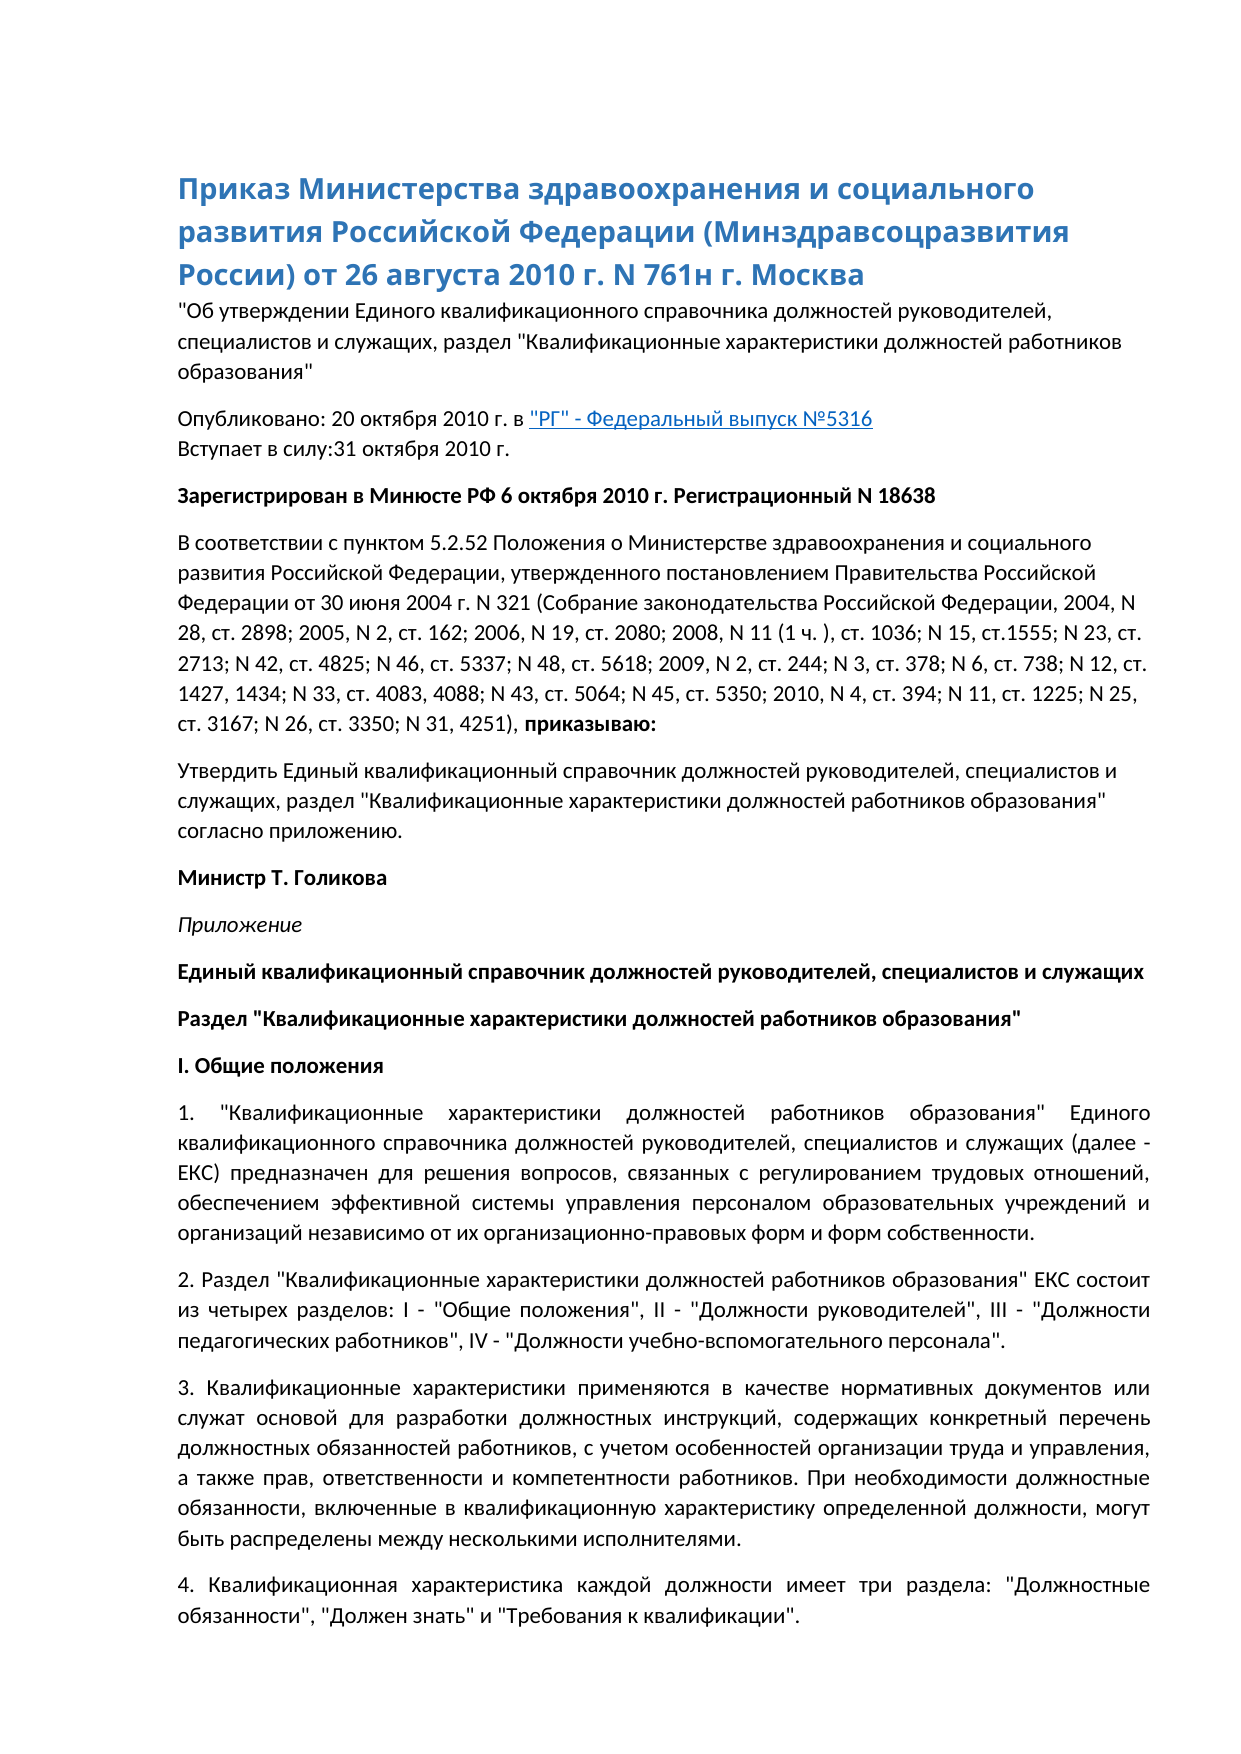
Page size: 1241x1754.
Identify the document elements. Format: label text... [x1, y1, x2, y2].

text Единый квалификационный справочник должностей руководителей, специалистов и служащих [177, 957, 1152, 985]
text В соответствии с пунктом 5.2.52 Положения о Министерстве здравоохранения и социального развития Российской Федерации, утвержденного постановлением Правительства Российской Федерации от 30 июня 2004 г. N 321 (Собрание законодательства Российской Федерации, 2004, N 28, ст. 2898; 2005, N 2, ст. 162; 2006, N 19, ст. 2080; 2008, N 11 (1 ч. ), ст. 1036; N 15, ст.1555; N 23, ст. 2713; N 42, ст. 4825; N 46, ст. 5337; N 48, ст. 5618; 2009, N 2, ст. 244; N 3, ст. 378; N 6, ст. 738; N 12, ст. 1427, 1434; N 33, ст. 4083, 4088; N 43, ст. 5064; N 45, ст. 5350; 2010, N 4, ст. 394; N 11, ст. 1225; N 25, ст. 3167; N 26, ст. 3350; N 31, 4251), приказываю: [177, 528, 1152, 737]
text 1. "Квалификационные характеристики должностей работников образования" Единого квалификационного справочника должностей руководителей, специалистов и служащих (далее - ЕКС) предназначен для решения вопросов, связанных с регулированием трудовых отношений, обеспечением эффективной системы управления персоналом образовательных учреждений и организаций независимо от их организационно-правовых форм и форм собственности. [177, 1098, 1152, 1246]
text 4. Квалификационная характеристика каждой должности имеет три раздела: "Должностные обязанности", "Должен знать" и "Требования к квалификации". [177, 1571, 1152, 1629]
text Зарегистрирован в Минюсте РФ 6 октября 2010 г. Регистрационный N 18638 [177, 481, 1152, 509]
text Приложение [177, 910, 1152, 938]
subtitle Приказ Министерства здравоохранения и социального развития Российской Федерации (Mинздравсоцразвития России) от 26 августа 2010 г. N 761н г. Москва [177, 168, 1152, 293]
text 2. Раздел "Квалификационные характеристики должностей работников образования" ЕКС состоит из четырех разделов: I - "Общие положения", II - "Должности руководителей", III - "Должности педагогических работников", IV - "Должности учебно-вспомогательного персонала". [177, 1265, 1152, 1354]
text Утвердить Единый квалификационный справочник должностей руководителей, специалистов и служащих, раздел "Квалификационные характеристики должностей работников образования" согласно приложению. [177, 756, 1152, 844]
text I. Общие положения [177, 1051, 1152, 1079]
text "Об утверждении Единого квалификационного справочника должностей руководителей, специалистов и служащих, раздел "Квалификационные характеристики должностей работников образования" [177, 297, 1152, 385]
text 3. Квалификационные характеристики применяются в качестве нормативных документов или служат основой для разработки должностных инструкций, содержащих конкретный перечень должностных обязанностей работников, с учетом особенностей организации труда и управления, а также прав, ответственности и компетентности работников. При необходимости должностные обязанности, включенные в квалификационную характеристику определенной должности, могут быть распределены между несколькими исполнителями. [177, 1373, 1152, 1552]
text Министр Т. Голикова [177, 863, 1152, 891]
text Раздел "Квалификационные характеристики должностей работников образования" [177, 1004, 1152, 1032]
text Опубликовано: 20 октября 2010 г. в "РГ" - Федеральный выпуск №5316 Вступает в силу:31 октября 2010 г. [177, 404, 1152, 462]
